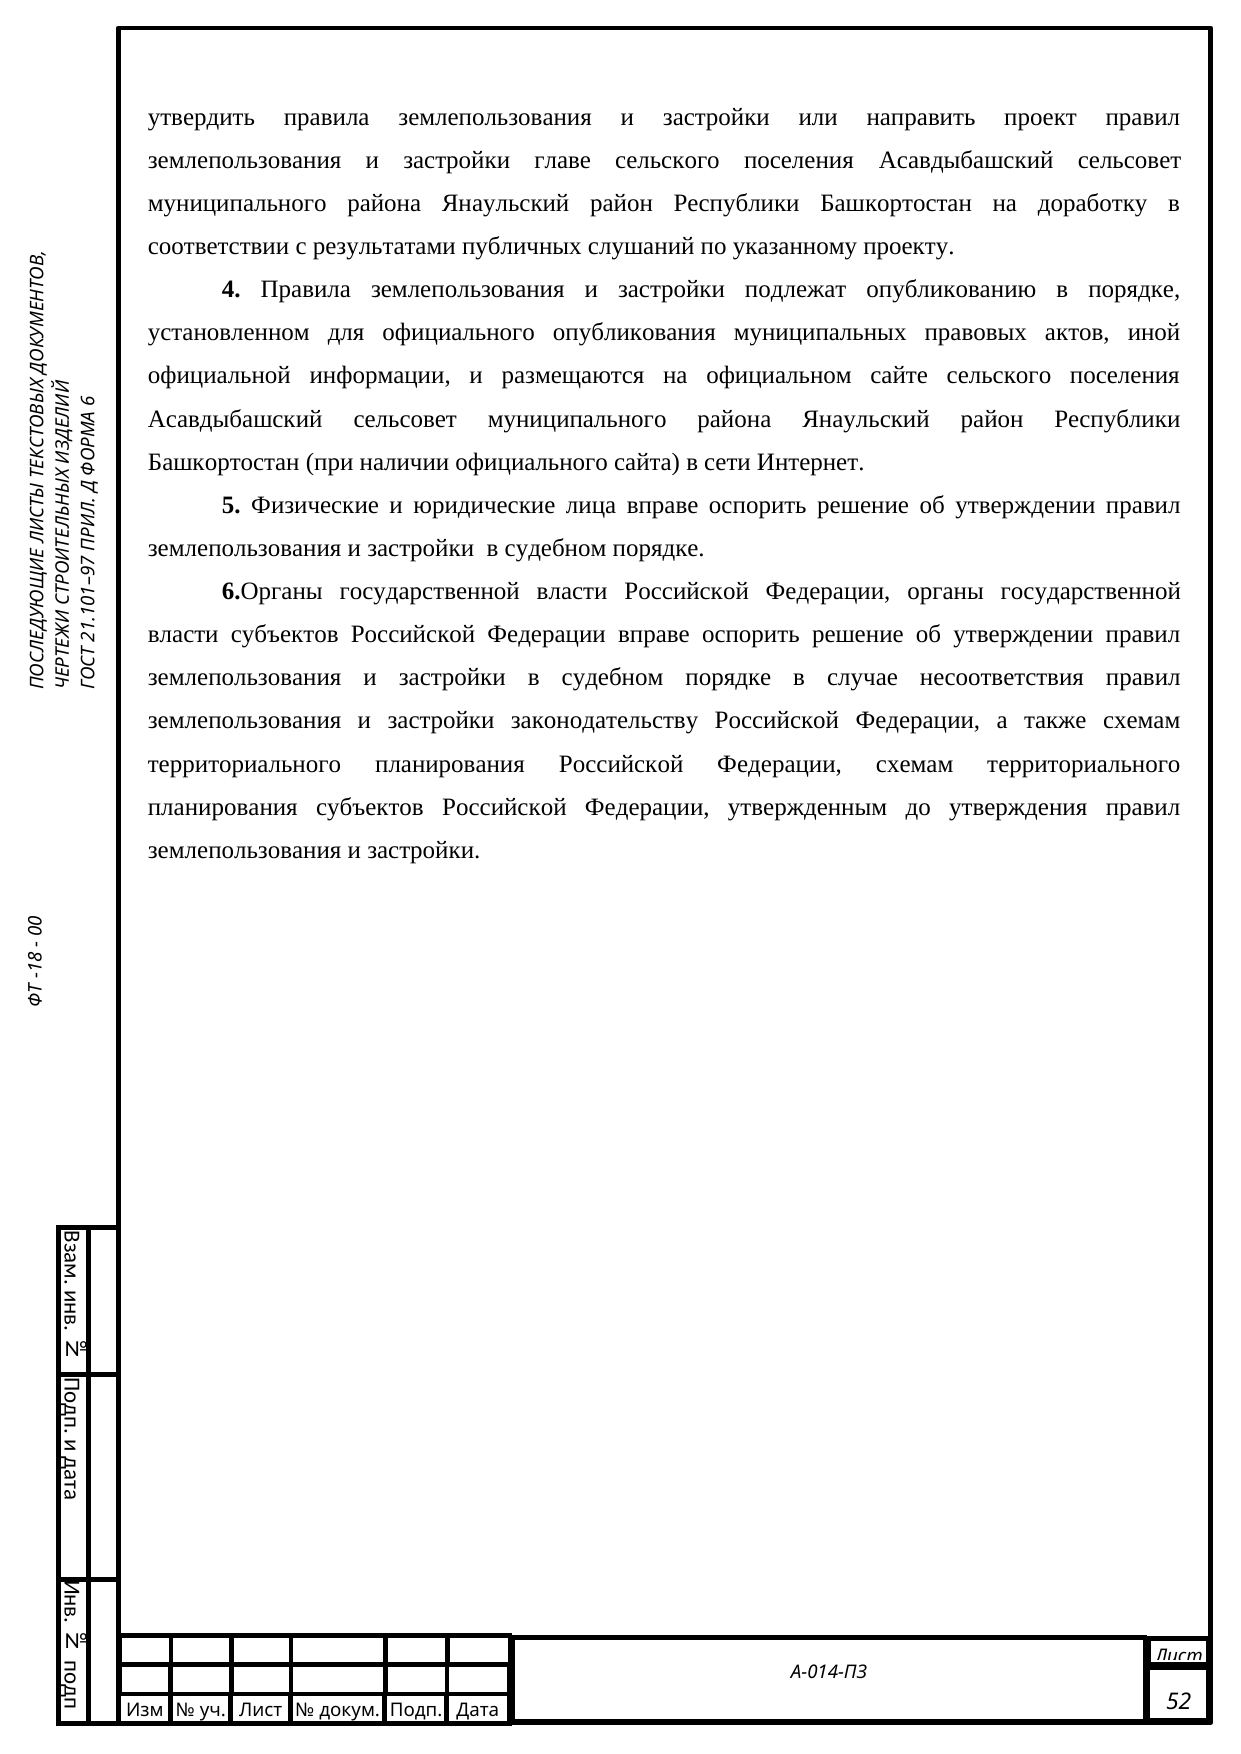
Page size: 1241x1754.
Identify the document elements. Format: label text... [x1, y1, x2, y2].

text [148, 102, 1181, 260]
text 6.Органы государственной власти Российской Федерации, органы государственной власти субъектов Российской Федерации вправе оспорить решение об утверждении правил землепользования и застройки в судебном порядке в случае несоответствия правил землепользования и застройки законодательству Российской Федерации, а также схемам территориального планирования Российской Федерации, схемам территориального планирования субъектов Российской Федерации, утвержденным до утверждения правил землепользования и застройки. [148, 576, 1181, 864]
text 4. Правила землепользования и застройки подлежат опубликованию в порядке, установленном для официального опубликования муниципальных правовых актов, иной официальной информации, и размещаются на официальном сайте сельского поселения Асавдыбашский сельсовет муниципального района Янаульский район Республики Башкортостан (при наличии официального сайта) в сети Интернет. [148, 274, 1181, 476]
text 5. Физические и юридические лица вправе оспорить решение об утверждении правил землепользования и застройки в судебном порядке. [148, 490, 1181, 562]
